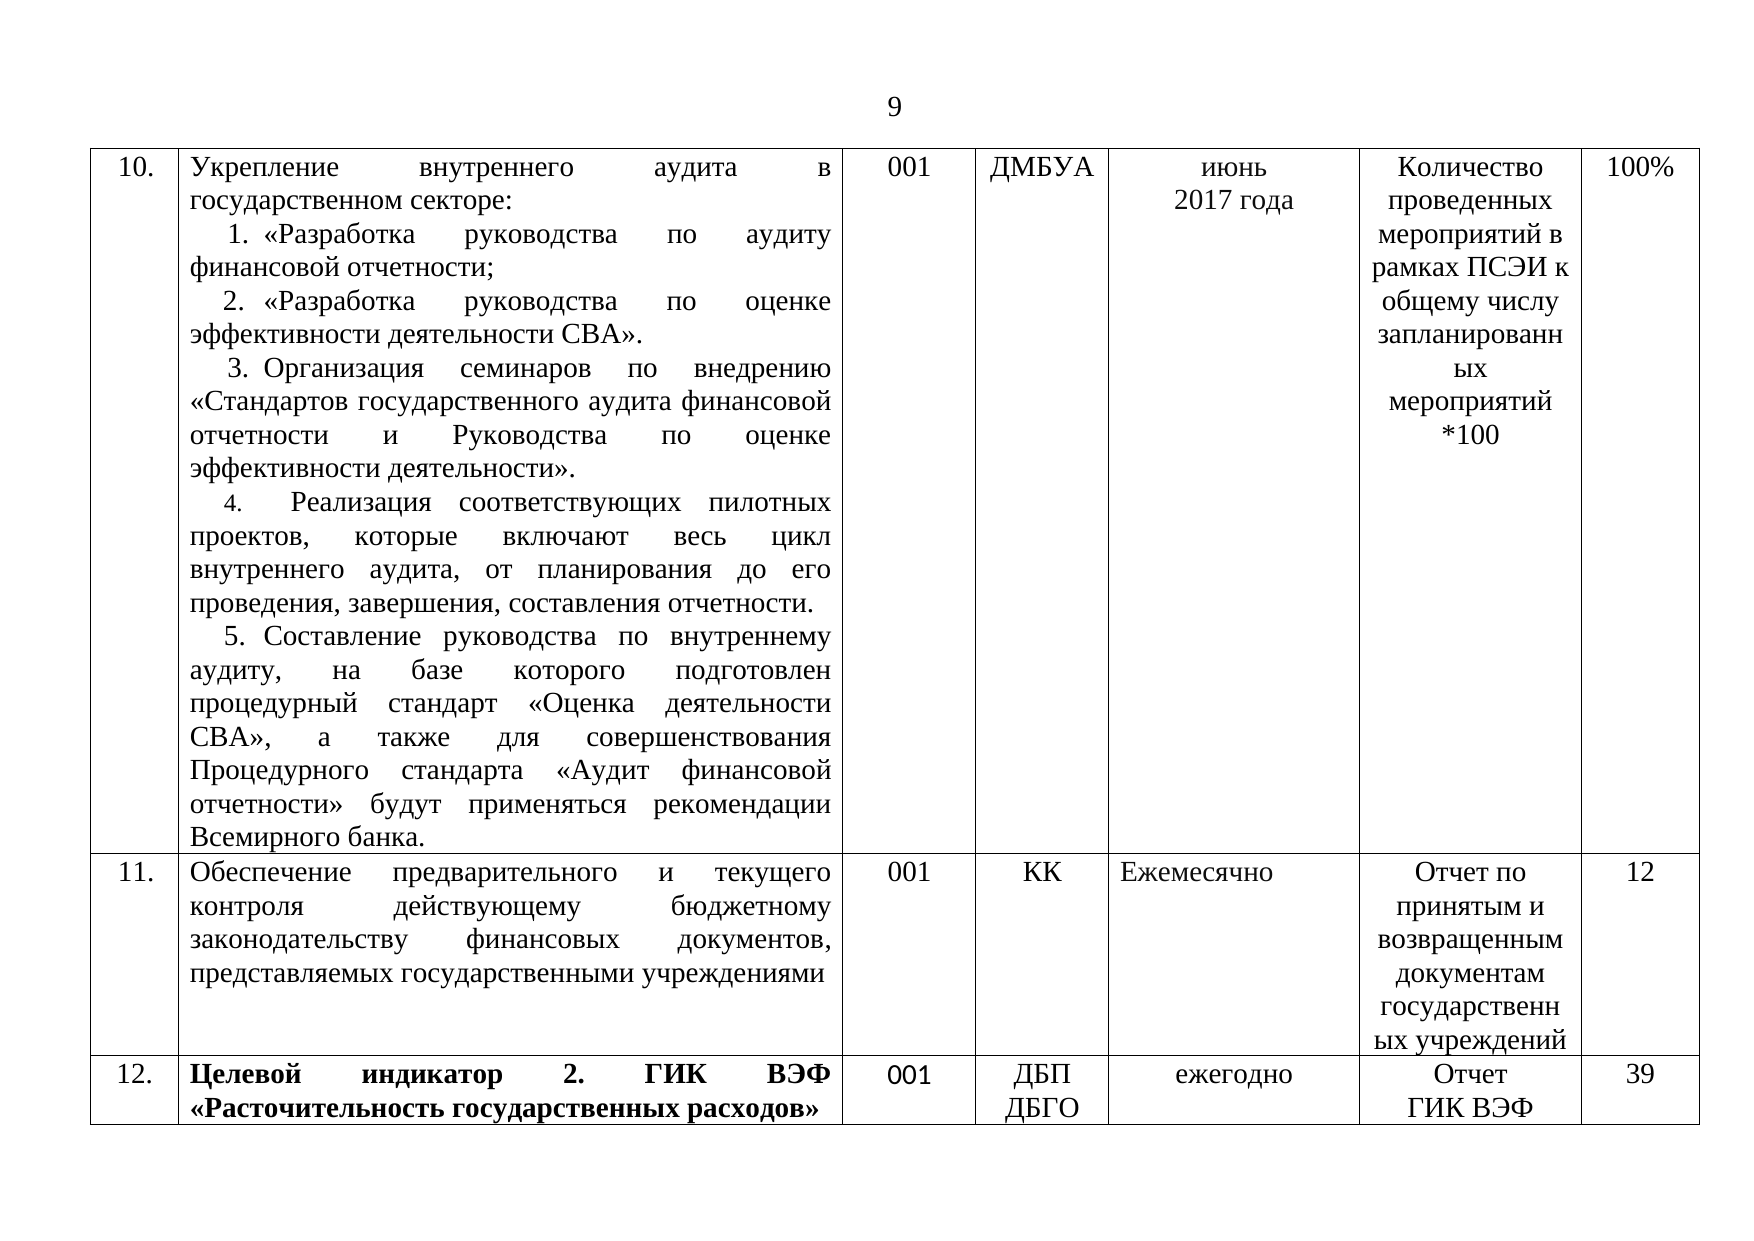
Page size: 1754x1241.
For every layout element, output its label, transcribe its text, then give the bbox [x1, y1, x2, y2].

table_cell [1360, 1056, 1581, 1123]
table_cell 10. [91, 149, 178, 853]
table_cell 12 [1582, 854, 1699, 1055]
table_cell Ежемесячно [1109, 854, 1359, 1055]
table_cell 11. [91, 854, 178, 1055]
table_cell ДМБУА [976, 149, 1108, 853]
table_cell Количество проведенных мероприятий в рамках ПСЭИ к общему числу запланированных мероприятий *100 [1360, 149, 1581, 853]
table_cell 001 [843, 149, 975, 853]
table_cell 100% [1582, 149, 1699, 853]
table_cell июнь 2017 года [1109, 149, 1359, 853]
table_cell 001 [843, 854, 975, 1055]
table_cell КК [976, 854, 1108, 1055]
table_cell 001 [843, 1056, 975, 1123]
table_cell Отчет по принятым и возвращенным документам государственных учреждений [1360, 854, 1581, 1055]
table_cell Укрепление внутреннего аудита в государственном секторе: «Разработка руководства по аудиту финансовой отчетности; «Разработка руководства по оценке эффективности деятельности СВА». Организация семинаров по внедрению «Стандартов государственного аудита финансовой отчетности и Руководства по оценке эффективности деятельности». Реализация соответствующих пилотных проектов, которые включают весь цикл внутреннего аудита, от планирования до его проведения, завершения, составления отчетности. Составление руководства по внутреннему аудиту, на базе которого подготовлен процедурный стандарт «Оценка деятельности СВА», а также для совершенствования Процедурного стандарта «Аудит финансовой отчетности» будут применяться рекомендации Всемирного банка. [179, 149, 842, 853]
table_cell 12. [91, 1056, 178, 1123]
table_cell ежегодно [1109, 1056, 1359, 1123]
table_cell 39 [1582, 1056, 1699, 1123]
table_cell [179, 1056, 842, 1123]
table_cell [976, 1056, 1108, 1123]
table_cell Обеспечение предварительного и текущего контроля действующему бюджетному законодательству финансовых документов, представляемых государственными учреждениями [179, 854, 842, 1055]
